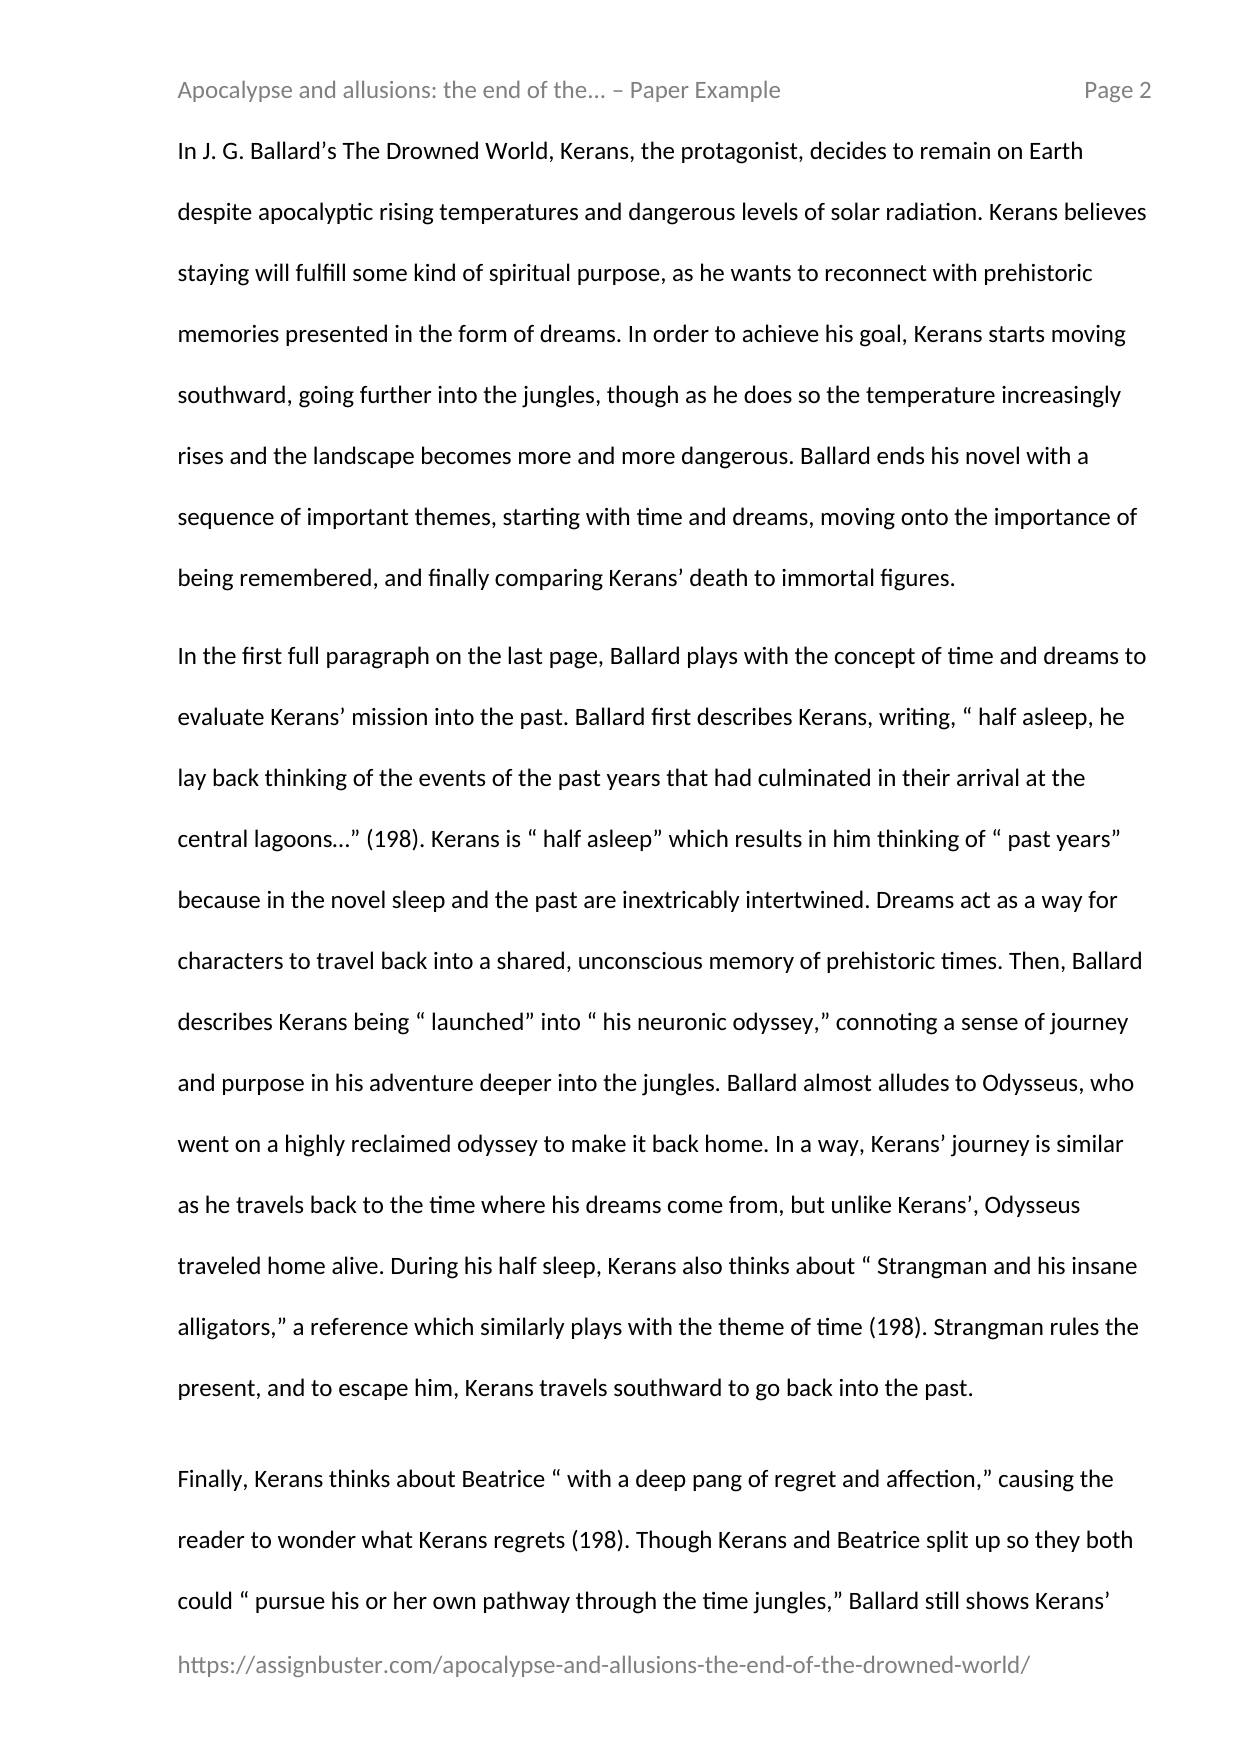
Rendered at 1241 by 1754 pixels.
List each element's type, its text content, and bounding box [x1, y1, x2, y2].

text In the first full paragraph on the last page, Ballard plays with the concept of time and dreams to evaluate Kerans’ mission into the past. Ballard first describes Kerans, writing, “ half asleep, he lay back thinking of the events of the past years that had culminated in their arrival at the central lagoons…” (198). Kerans is “ half asleep” which results in him thinking of “ past years” because in the novel sleep and the past are inextricably intertwined. Dreams act as a way for characters to travel back into a shared, unconscious memory of prehistoric times. Then, Ballard describes Kerans being “ launched” into “ his neuronic odyssey,” connoting a sense of journey and purpose in his adventure deeper into the jungles. Ballard almost alludes to Odysseus, who went on a highly reclaimed odyssey to make it back home. In a way, Kerans’ journey is similar as he travels back to the time where his dreams come from, but unlike Kerans’, Odysseus traveled home alive. During his half sleep, Kerans also thinks about “ Strangman and his insane alligators,” a reference which similarly plays with the theme of time (198). Strangman rules the present, and to escape him, Kerans travels southward to go back into the past. [177, 640, 1152, 1403]
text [177, 1463, 1152, 1615]
text In J. G. Ballard’s The Drowned World, Kerans, the protagonist, decides to remain on Earth despite apocalyptic rising temperatures and dangerous levels of solar radiation. Kerans believes staying will fulfill some kind of spiritual purpose, as he wants to reconnect with prehistoric memories presented in the form of dreams. In order to achieve his goal, Kerans starts moving southward, going further into the jungles, though as he does so the temperature increasingly rises and the landscape becomes more and more dangerous. Ballard ends his novel with a sequence of important themes, starting with time and dreams, moving onto the importance of being remembered, and finally comparing Kerans’ death to immortal figures. [177, 135, 1152, 593]
